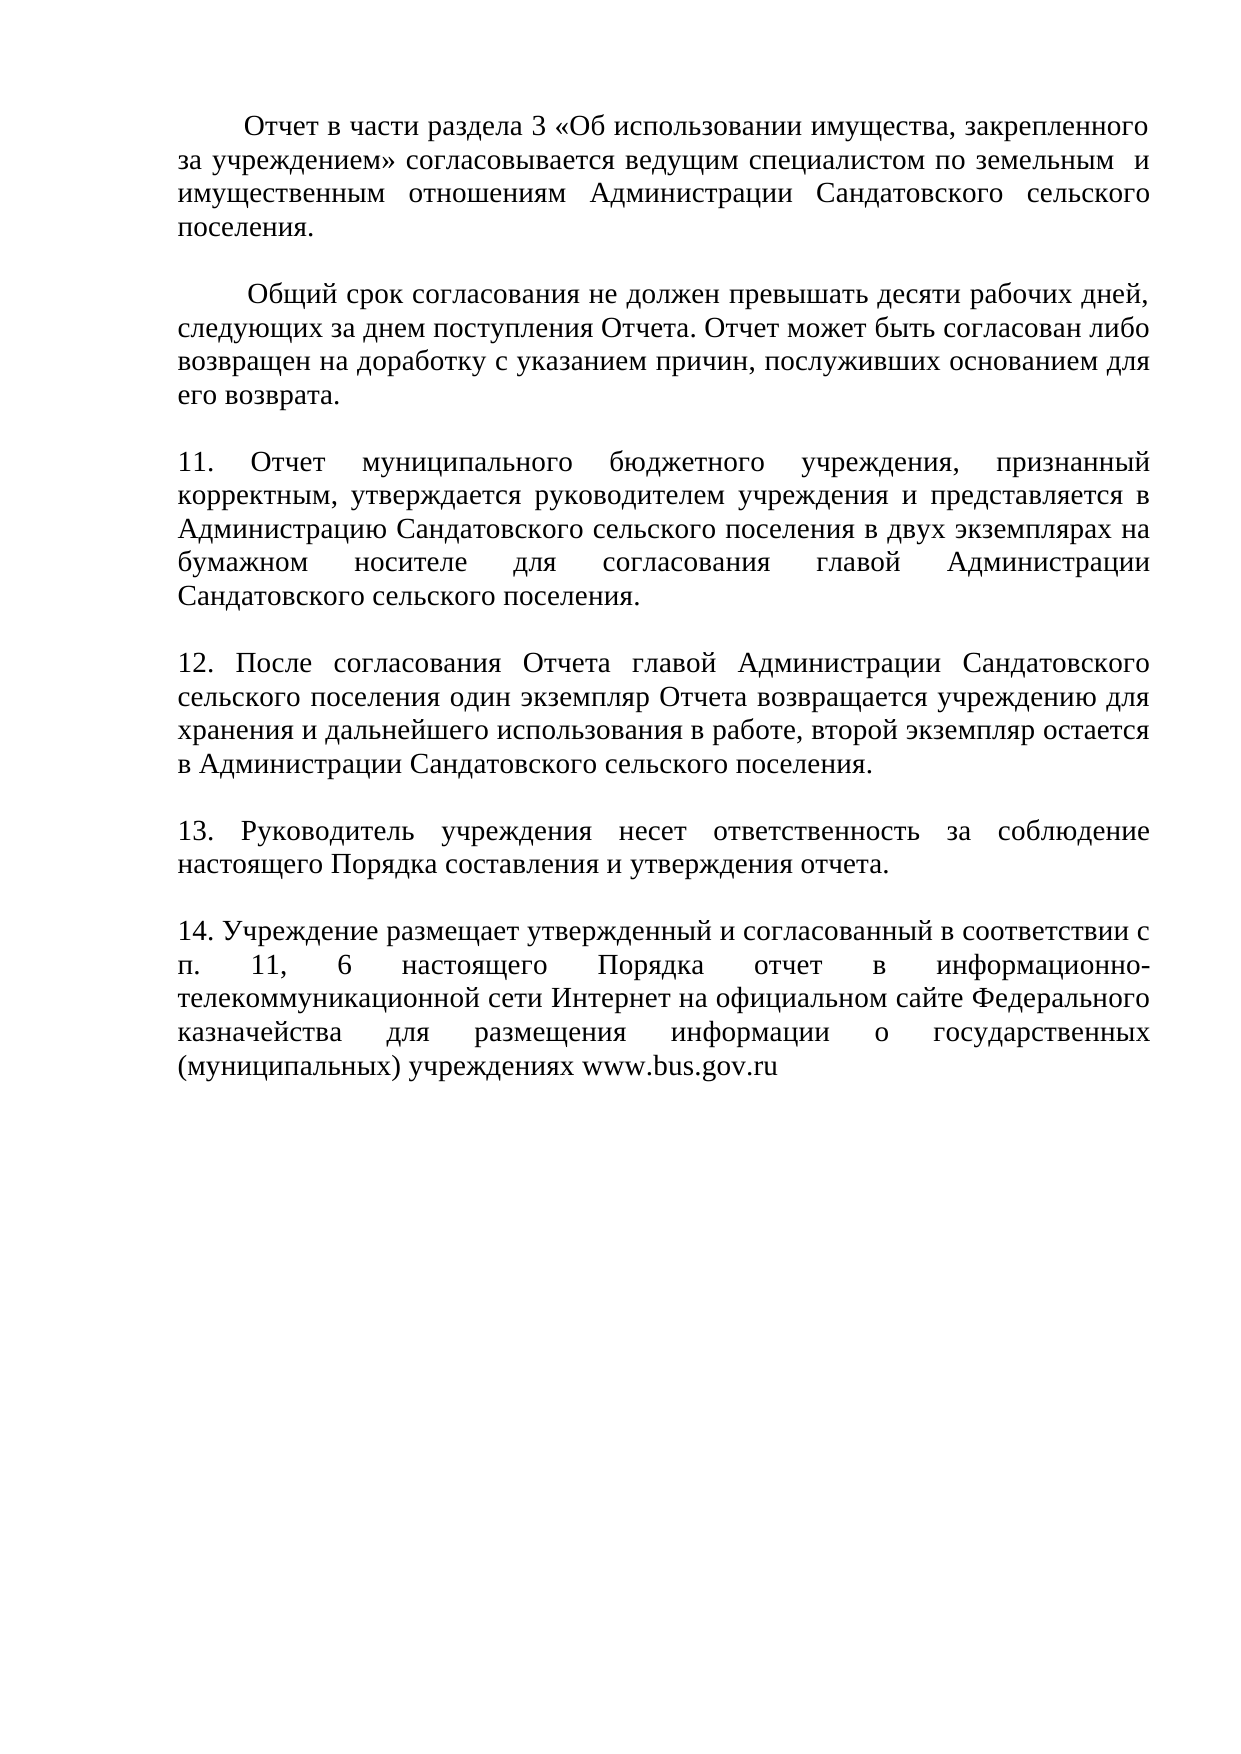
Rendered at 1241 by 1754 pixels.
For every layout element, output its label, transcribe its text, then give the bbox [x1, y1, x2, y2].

text Отчет в части раздела 3 «Об использовании имущества, закрепленного за учреждением» согласовывается ведущим специалистом по земельным и имущественным отношениям Администрации Сандатовского сельского поселения. [177, 75, 1152, 243]
text 12. После согласования Отчета главой Администрации Сандатовского сельского поселения один экземпляр Отчета возвращается учреждению для хранения и дальнейшего использования в работе, второй экземпляр остается в Администрации Сандатовского сельского поселения. [177, 612, 1152, 779]
text 11. Отчет муниципального бюджетного учреждения, признанный корректным, утверждается руководителем учреждения и представляется в Администрацию Сандатовского сельского поселения в двух экземплярах на бумажном носителе для согласования главой Администрации Сандатовского сельского поселения. [177, 410, 1152, 612]
text 13. Руководитель учреждения несет ответственность за соблюдение настоящего Порядка составления и утверждения отчета. [177, 779, 1152, 880]
text Общий срок согласования не должен превышать десяти рабочих дней, следующих за днем поступления Отчета. Отчет может быть согласован либо возвращен на доработку с указанием причин, послуживших основанием для его возврата. [177, 243, 1152, 410]
text 14. Учреждение размещает утвержденный и согласованный в соответствии с п. 11, 6 настоящего Порядка отчет в информационно-телекоммуникационной сети Интернет на официальном сайте Федерального казначейства для размещения информации о государственных (муниципальных) учреждениях www.bus.gov.ru [177, 880, 1152, 1081]
